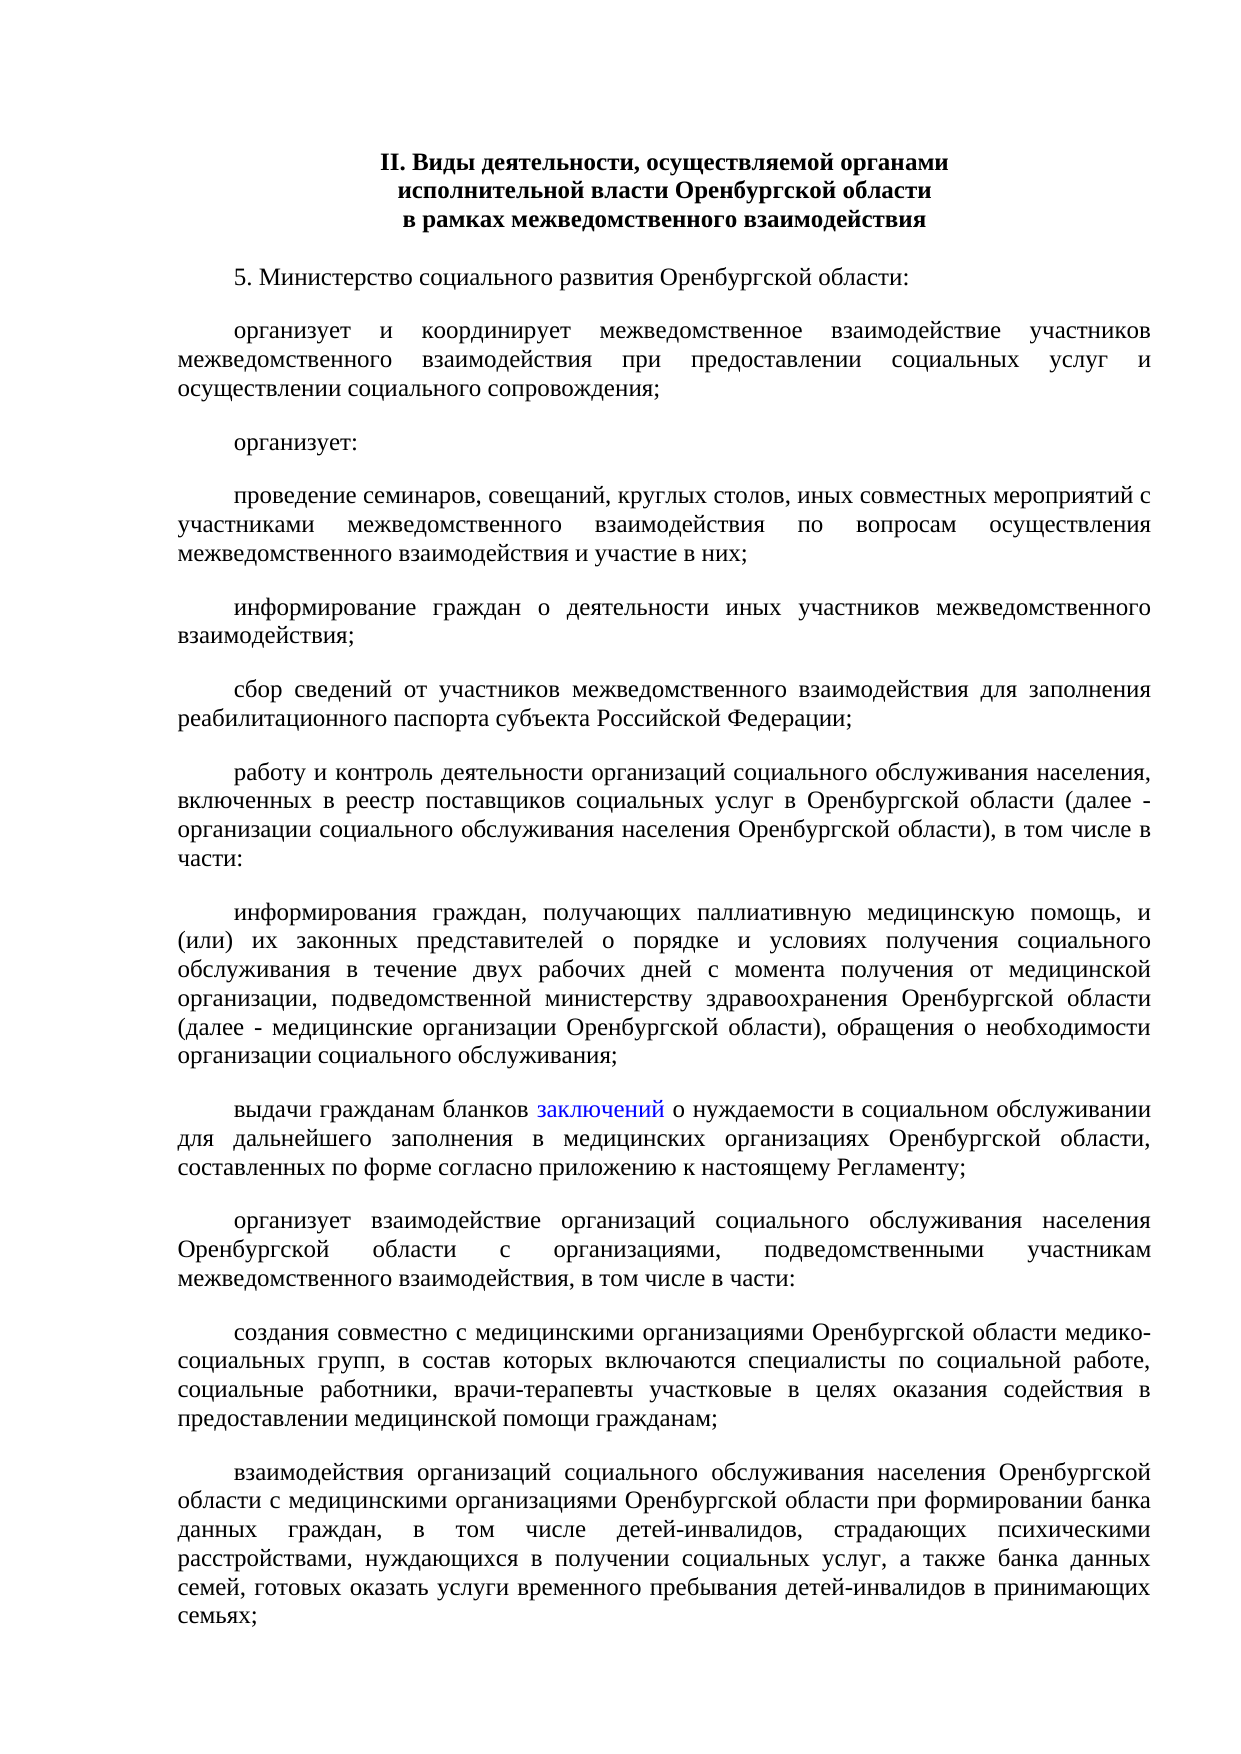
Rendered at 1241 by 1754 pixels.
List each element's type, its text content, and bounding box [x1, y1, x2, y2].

text работу и контроль деятельности организаций социального обслуживания населения, включенных в реестр поставщиков социальных услуг в Оренбургской области (далее - организации социального обслуживания населения Оренбургской области), в том числе в части: [177, 757, 1152, 872]
text создания совместно с медицинскими организациями Оренбургской области медико-социальных групп, в состав которых включаются специалисты по социальной работе, социальные работники, врачи-терапевты участковые в целях оказания содействия в предоставлении медицинской помощи гражданам; [177, 1317, 1152, 1432]
title в рамках межведомственного взаимодействия [177, 204, 1152, 233]
text взаимодействия организаций социального обслуживания населения Оренбургской области с медицинскими организациями Оренбургской области при формировании банка данных граждан, в том числе детей-инвалидов, страдающих психическими расстройствами, нуждающихся в получении социальных услуг, а также банка данных семей, готовых оказать услуги временного пребывания детей-инвалидов в принимающих семьях; [177, 1457, 1152, 1629]
text сбор сведений от участников межведомственного взаимодействия для заполнения реабилитационного паспорта субъекта Российской Федерации; [177, 674, 1152, 732]
text информирование граждан о деятельности иных участников межведомственного взаимодействия; [177, 592, 1152, 649]
text организует взаимодействие организаций социального обслуживания населения Оренбургской области с организациями, подведомственными участникам межведомственного взаимодействия, в том числе в части: [177, 1206, 1152, 1292]
text проведение семинаров, совещаний, круглых столов, иных совместных мероприятий с участниками межведомственного взаимодействия по вопросам осуществления межведомственного взаимодействия и участие в них; [177, 481, 1152, 567]
text 5. Министерство социального развития Оренбургской области: [177, 262, 1152, 291]
text выдачи гражданам бланков заключений о нуждаемости в социальном обслуживании для дальнейшего заполнения в медицинских организациях Оренбургской области, составленных по форме согласно приложению к настоящему Регламенту; [177, 1094, 1152, 1181]
title исполнительной власти Оренбургской области [177, 176, 1152, 204]
title II. Виды деятельности, осуществляемой органами [177, 147, 1152, 176]
text организует: [177, 427, 1152, 456]
text информирования граждан, получающих паллиативную медицинскую помощь, и (или) их законных представителей о порядке и условиях получения социального обслуживания в течение двух рабочих дней с момента получения от медицинской организации, подведомственной министерству здравоохранения Оренбургской области (далее - медицинские организации Оренбургской области), обращения о необходимости организации социального обслуживания; [177, 897, 1152, 1069]
text организует и координирует межведомственное взаимодействие участников межведомственного взаимодействия при предоставлении социальных услуг и осуществлении социального сопровождения; [177, 316, 1152, 402]
